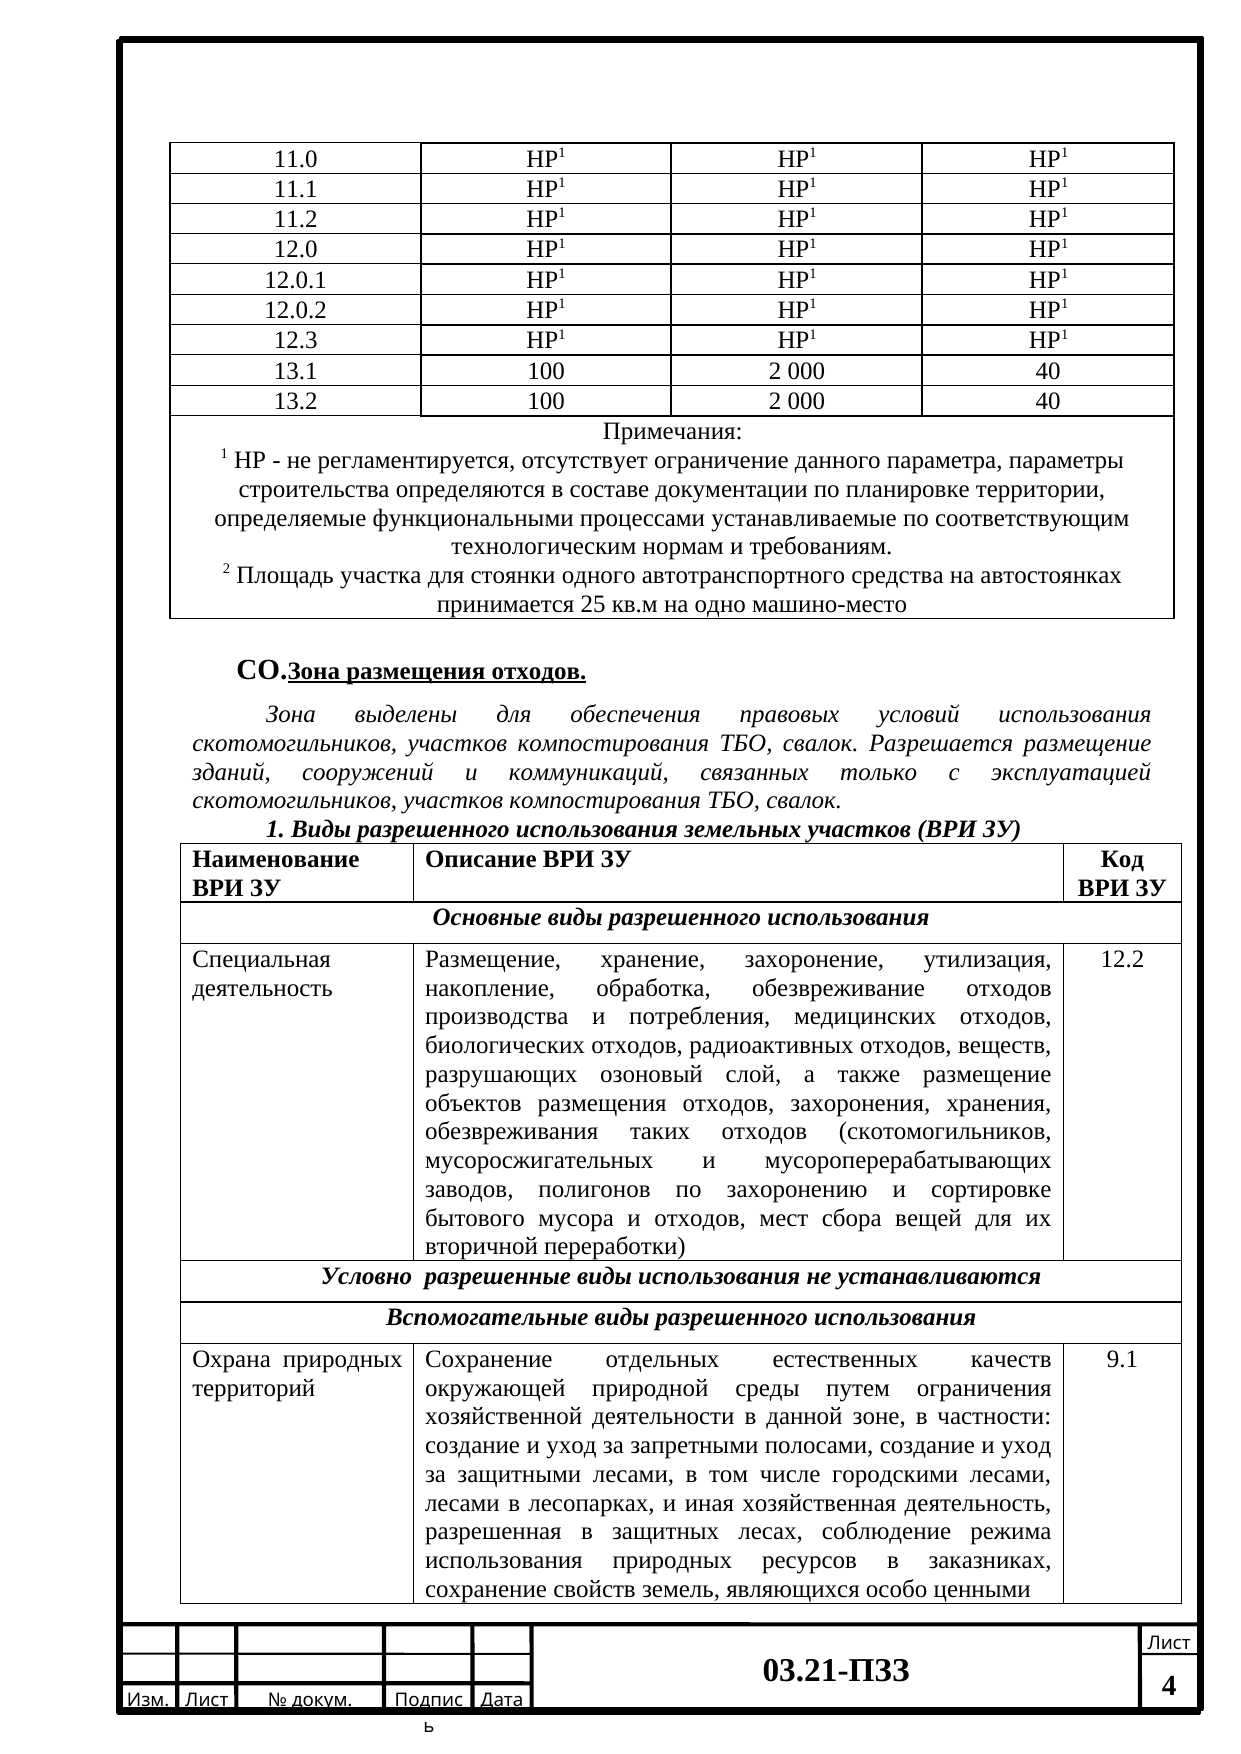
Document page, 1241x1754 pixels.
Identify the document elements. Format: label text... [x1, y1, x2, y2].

table_cell 40 [923, 386, 1173, 415]
table_cell НР1 [672, 235, 921, 263]
table_cell НР1 [422, 265, 670, 294]
table_cell Сохранение отдельных естественных качеств окружающей природной среды путем ограничения хозяйственной деятельности в данной зоне, в частности: создание и уход за запретными полосами, создание и уход за защитными лесами, в том числе городскими лесами, лесами в лесопарках, и иная хозяйственная деятельность, разрешенная в защитных лесах, соблюдение режима использования природных ресурсов в заказниках, сохранение свойств земель, являющихся особо ценными [414, 1344, 1063, 1603]
table_cell НР1 [422, 144, 670, 172]
table_cell НР1 [672, 174, 921, 203]
table_cell НР1 [923, 326, 1173, 354]
table_cell НР1 [672, 265, 921, 294]
table_cell НР1 [672, 144, 921, 172]
table_header Код ВРИ ЗУ [1064, 844, 1181, 901]
table_cell 13.2 [171, 386, 420, 415]
table_cell НР1 [422, 326, 670, 354]
table_cell 100 [422, 356, 670, 384]
table_cell 40 [923, 356, 1173, 384]
text 1. Виды разрешенного использования земельных участков (ВРИ ЗУ) [192, 814, 1152, 843]
table_cell НР1 [422, 174, 670, 203]
table_cell НР1 [422, 235, 670, 263]
table_cell НР1 [923, 265, 1173, 294]
table_cell НР1 [923, 144, 1173, 172]
table_cell НР1 [422, 295, 670, 324]
table_cell 9.1 [1064, 1344, 1181, 1603]
table_cell НР1 [672, 204, 921, 233]
table_header Наименование ВРИ ЗУ [181, 844, 413, 901]
table_cell Вспомогательные виды разрешенного использования [181, 1303, 1181, 1343]
table_cell 11.2 [171, 204, 420, 233]
table_cell НР1 [422, 204, 670, 233]
table_cell 12.0.2 [171, 295, 420, 324]
table_cell Основные виды разрешенного использования [181, 903, 1181, 943]
table_cell Охрана природных территорий [181, 1344, 413, 1603]
table_cell 13.1 [171, 355, 420, 384]
table_cell НР1 [923, 204, 1173, 233]
table_cell НР1 [923, 295, 1173, 324]
table_cell НР1 [923, 235, 1173, 263]
table_cell 2 000 [672, 356, 921, 384]
table_cell 100 [422, 386, 670, 415]
table_cell Условно разрешенные виды использования не устанавливаются [181, 1261, 1181, 1301]
table_cell 12.2 [1064, 944, 1181, 1260]
table_cell 12.3 [171, 325, 420, 354]
table_header Описание ВРИ ЗУ [414, 844, 1063, 901]
table_cell 12.0 [171, 234, 420, 263]
table_cell 2 000 [672, 386, 921, 415]
table_cell Специальная деятельность [181, 944, 413, 1260]
table_cell НР1 [923, 174, 1173, 203]
table_cell 11.0 [171, 143, 420, 172]
table_cell НР1 [672, 295, 921, 324]
table_cell НР1 [672, 326, 921, 354]
table_cell Размещение, хранение, захоронение, утилизация, накопление, обработка, обезвреживание отходов производства и потребления, медицинских отходов, биологических отходов, радиоактивных отходов, веществ, разрушающих озоновый слой, а также размещение объектов размещения отходов, захоронения, хранения, обезвреживания таких отходов (скотомогильников, мусоросжигательных и мусороперерабатывающих заводов, полигонов по захоронению и сортировке бытового мусора и отходов, мест сбора вещей для их вторичной переработки) [414, 944, 1063, 1260]
table_cell 12.0.1 [171, 264, 420, 294]
table_cell 11.1 [171, 174, 420, 203]
subtitle СО.Зона размещения отходов. [192, 652, 1152, 686]
text Зона выделены для обеспечения правовых условий использования скотомогильников, участков компостирования ТБО, свалок. Разрешается размещение зданий, сооружений и коммуникаций, связанных только с эксплуатацией скотомогильников, участков компостирования ТБО, свалок. [192, 699, 1152, 814]
table_cell Примечания: 1 НР - не регламентируется, отсутствует ограничение данного параметра, параметры строительства определяются в составе документации по планировке территории, определяемые функциональными процессами устанавливаемые по соответствующим технологическим нормам и требованиям. 2 Площадь участка для стоянки одного автотранспортного средства на автостоянках принимается 25 кв.м на одно машино-место [171, 416, 1173, 618]
